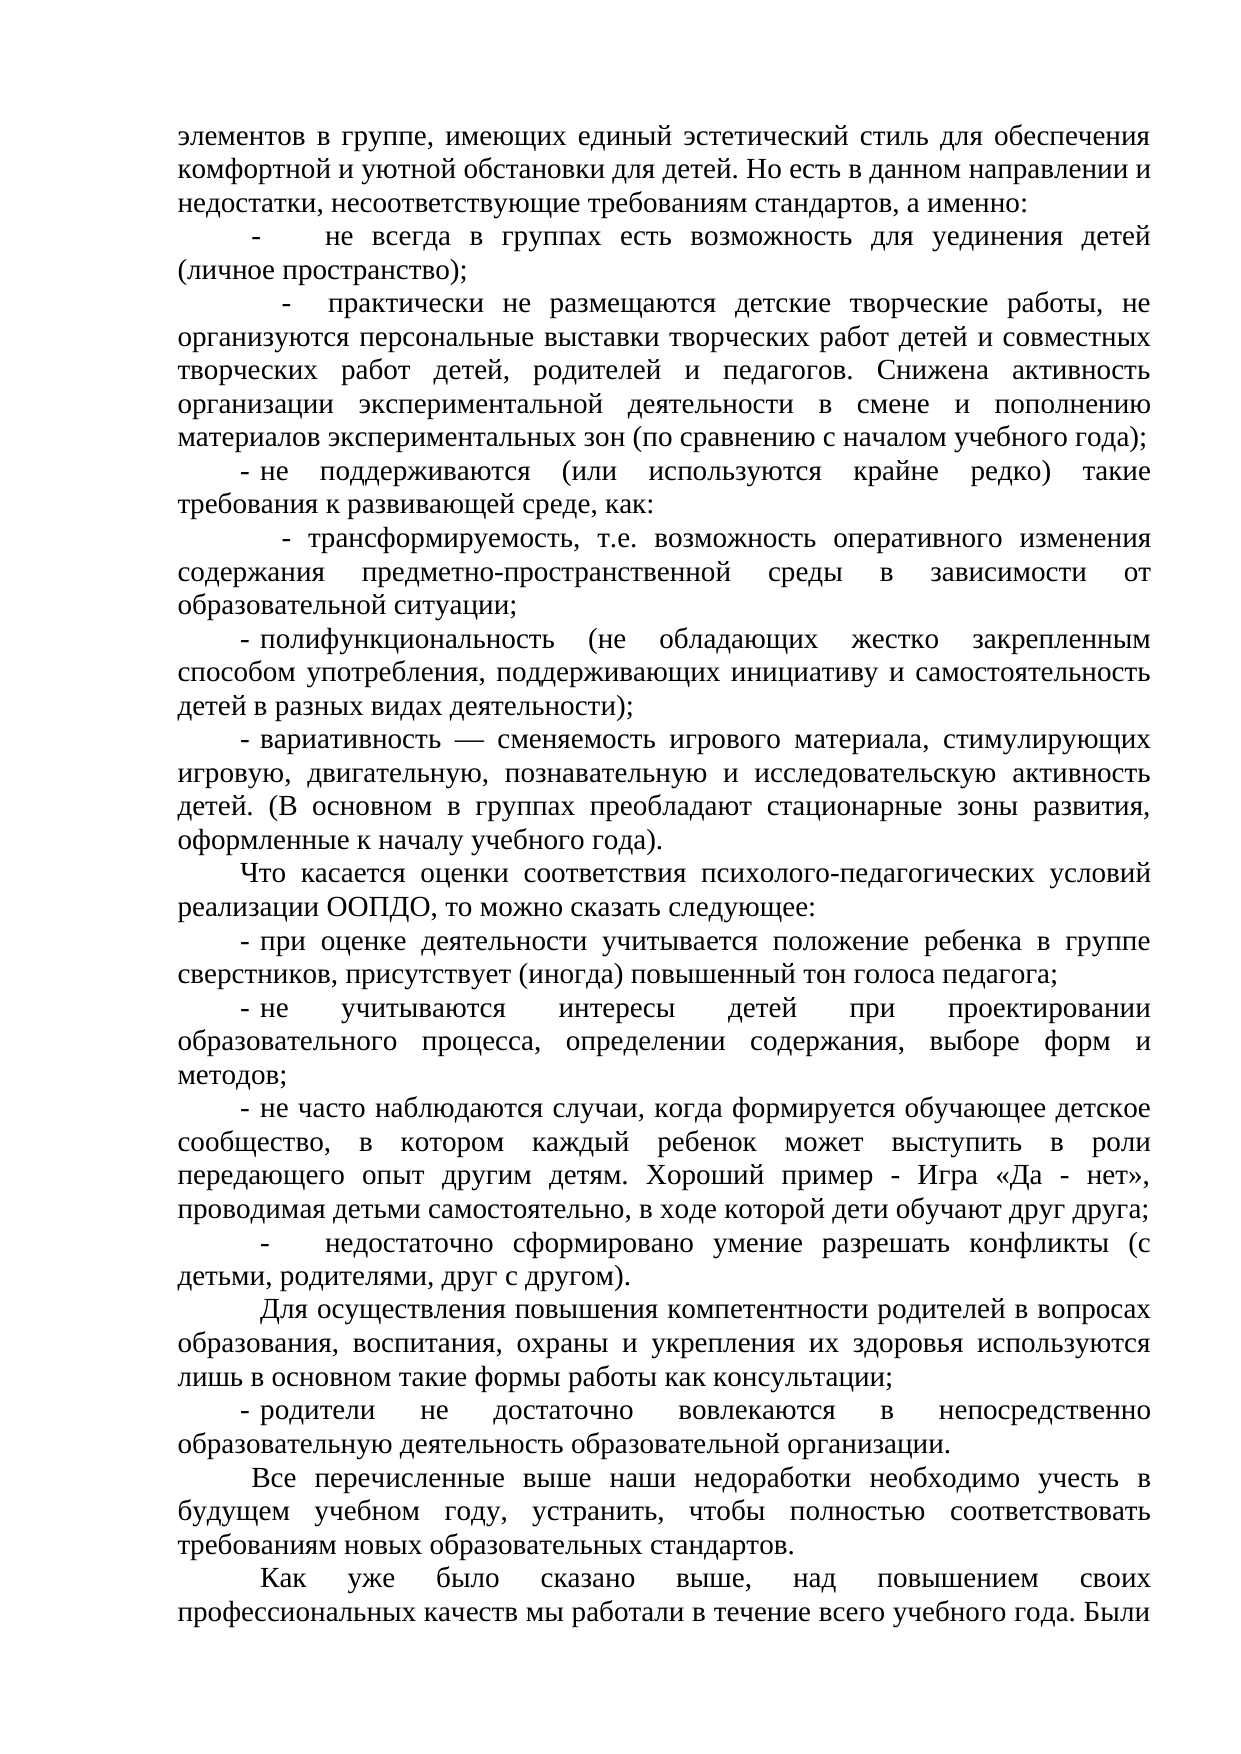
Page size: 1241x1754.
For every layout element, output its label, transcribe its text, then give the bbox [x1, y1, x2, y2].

list при оценке деятельности учитывается положение ребенка в группе сверстников, присутствует (иногда) повышенный тон голоса педагога; [177, 923, 1152, 990]
list полифункциональность (не обладающих жестко закрепленным способом употребления, поддерживающих инициативу и самостоятельность детей в разных видах деятельности); [177, 621, 1152, 722]
list родители не достаточно вовлекаются в непосредственно образовательную деятельность образовательной организации. [177, 1393, 1152, 1460]
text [177, 1560, 1152, 1627]
text - трансформируемость, т.е. возможность оперативного изменения содержания предметно-пространственной среды в зависимости от образовательной ситуации; [177, 521, 1152, 621]
list не часто наблюдаются случаи, когда формируется обучающее детское сообщество, в котором каждый ребенок может выступить в роли передающего опыт другим детям. Хороший пример - Игра «Да - нет», проводимая детьми самостоятельно, в ходе которой дети обучают друг друга; [177, 1091, 1152, 1225]
text Для осуществления повышения компетентности родителей в вопросах образования, воспитания, охраны и укрепления их здоровья используются лишь в основном такие формы работы как консультации; [177, 1292, 1152, 1393]
text Все перечисленные выше наши недоработки необходимо учесть в будущем учебном году, устранить, чтобы полностью соответствовать требованиям новых образовательных стандартов. [177, 1460, 1152, 1560]
list не учитываются интересы детей при проектировании образовательного процесса, определении содержания, выборе форм и методов; [177, 990, 1152, 1091]
list не поддерживаются (или используются крайне редко) такие требования к развивающей среде, как: [177, 453, 1152, 521]
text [177, 118, 1152, 219]
list вариативность — сменяемость игрового материала, стимулирующих игровую, двигательную, познавательную и исследовательскую активность детей. (В основном в группах преобладают стационарные зоны развития, оформленные к началу учебного года). [177, 722, 1152, 856]
text - практически не размещаются детские творческие работы, не организуются персональные выставки творческих работ детей и совместных творческих работ детей, родителей и педагогов. Снижена активность организации экспериментальной деятельности в смене и пополнению материалов экспериментальных зон (по сравнению с началом учебного года); [177, 286, 1152, 453]
list недостаточно сформировано умение разрешать конфликты (с детьми, родителями, друг с другом). [177, 1225, 1152, 1292]
text Что касается оценки соответствия психолого-педагогических условий реализации ООПДО, то можно сказать следующее: [177, 856, 1152, 923]
list не всегда в группах есть возможность для уединения детей (личное пространство); [177, 219, 1152, 286]
